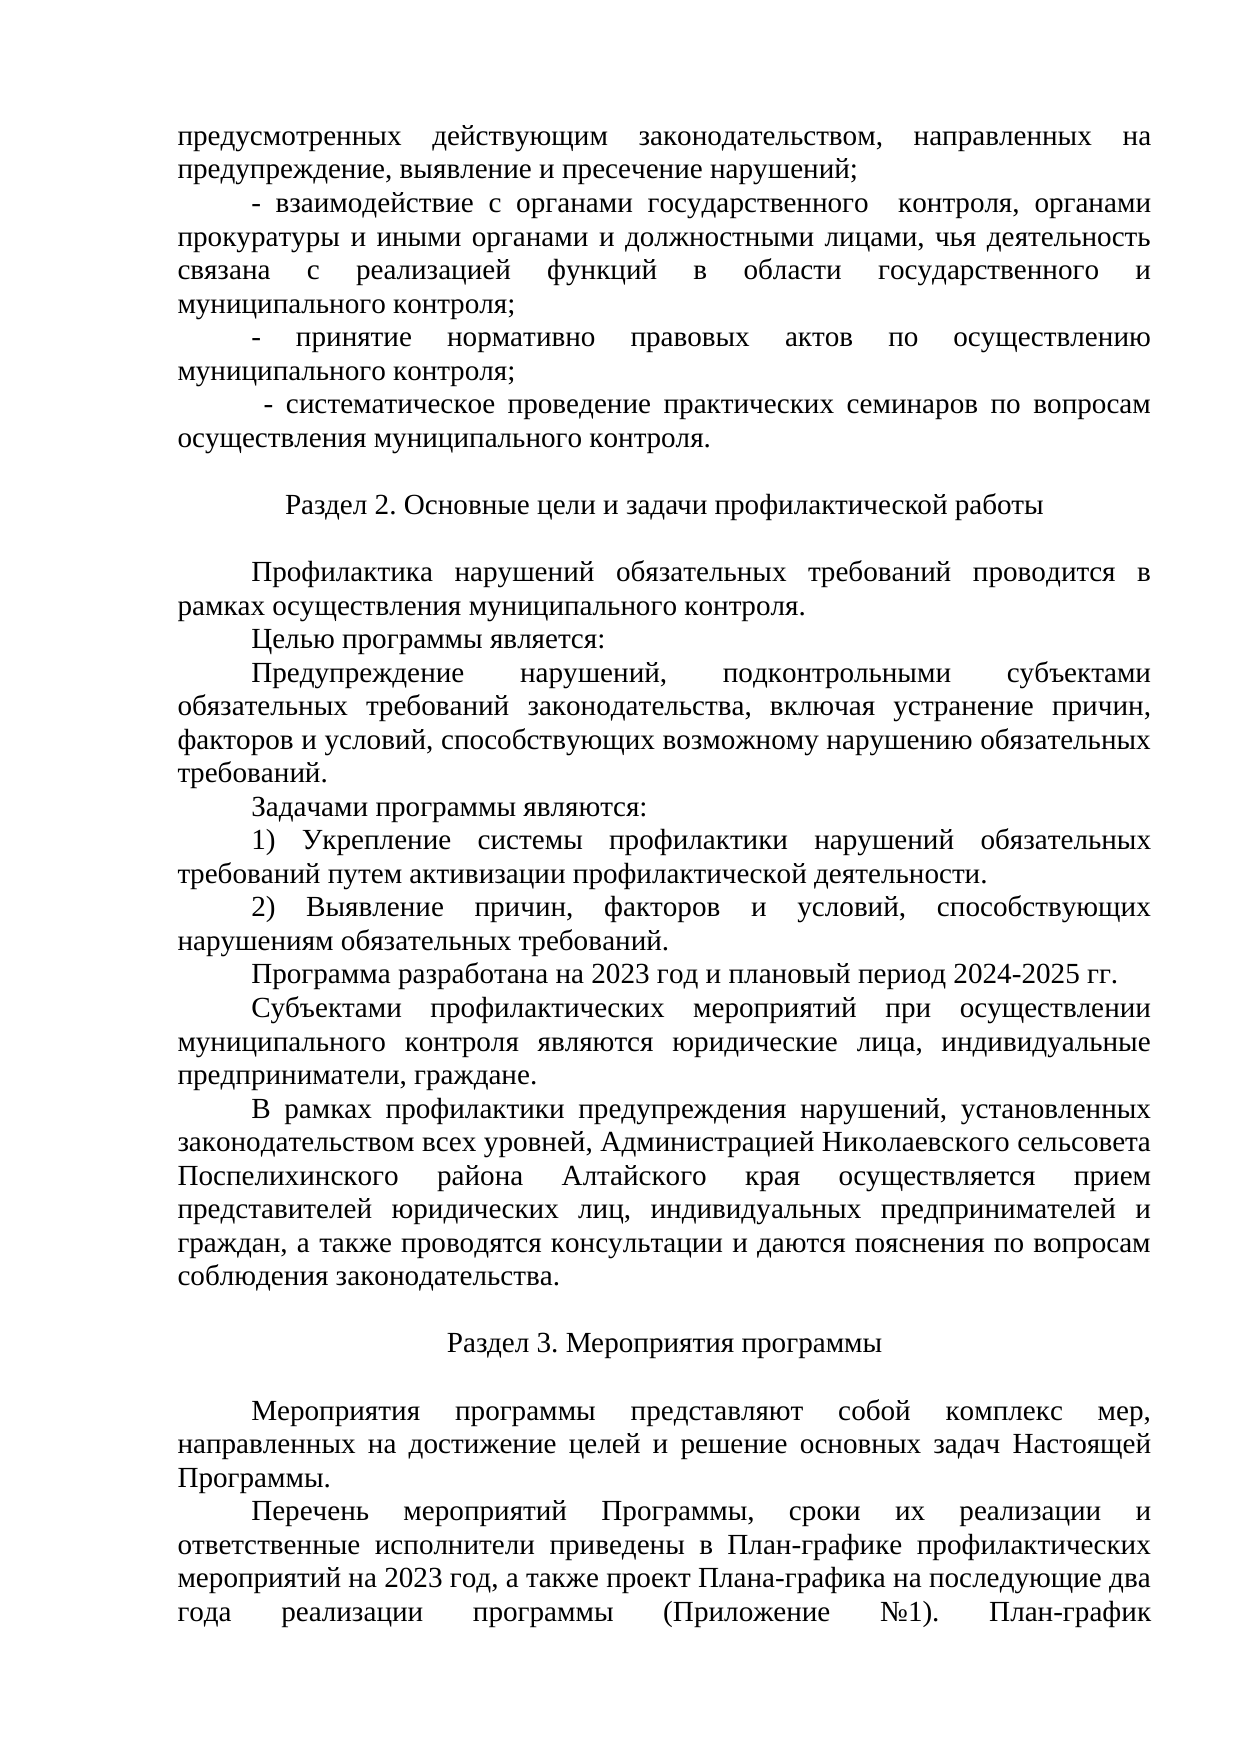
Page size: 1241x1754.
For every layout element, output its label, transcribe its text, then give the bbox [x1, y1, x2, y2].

list - систематическое проведение практических семинаров по вопросам осуществления муниципального контроля. [177, 386, 1152, 453]
text Программа разработана на 2023 год и плановый период 2024-2025 гг. [177, 957, 1152, 990]
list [177, 1493, 1152, 1627]
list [177, 118, 1152, 185]
text 1) Укрепление системы профилактики нарушений обязательных требований путем активизации профилактической деятельности. [177, 822, 1152, 889]
list - принятие нормативно правовых актов по осуществлению муниципального контроля; [177, 319, 1152, 386]
list Мероприятия программы представляют собой комплекс мер, направленных на достижение целей и решение основных задач Настоящей Программы. [177, 1393, 1152, 1493]
text Задачами программы являются: [177, 789, 1152, 822]
text Раздел 3. Мероприятия программы [177, 1326, 1152, 1359]
text Целью программы является: [177, 621, 1152, 655]
text В рамках профилактики предупреждения нарушений, установленных законодательством всех уровней, Администрацией Николаевского сельсовета Поспелихинского района Алтайского края осуществляется прием представителей юридических лиц, индивидуальных предпринимателей и граждан, а также проводятся консультации и даются пояснения по вопросам соблюдения законодательства. [177, 1091, 1152, 1292]
list - взаимодействие с органами государственного контроля, органами прокуратуры и иными органами и должностными лицами, чья деятельность связана с реализацией функций в области государственного и муниципального контроля; [177, 185, 1152, 319]
text Профилактика нарушений обязательных требований проводится в рамках осуществления муниципального контроля. [177, 554, 1152, 621]
text 2) Выявление причин, факторов и условий, способствующих нарушениям обязательных требований. [177, 889, 1152, 957]
text Субъектами профилактических мероприятий при осуществлении муниципального контроля являются юридические лица, индивидуальные предприниматели, граждане. [177, 990, 1152, 1091]
text Раздел 2. Основные цели и задачи профилактической работы [177, 487, 1152, 521]
text Предупреждение нарушений, подконтрольными субъектами обязательных требований законодательства, включая устранение причин, факторов и условий, способствующих возможному нарушению обязательных требований. [177, 655, 1152, 789]
